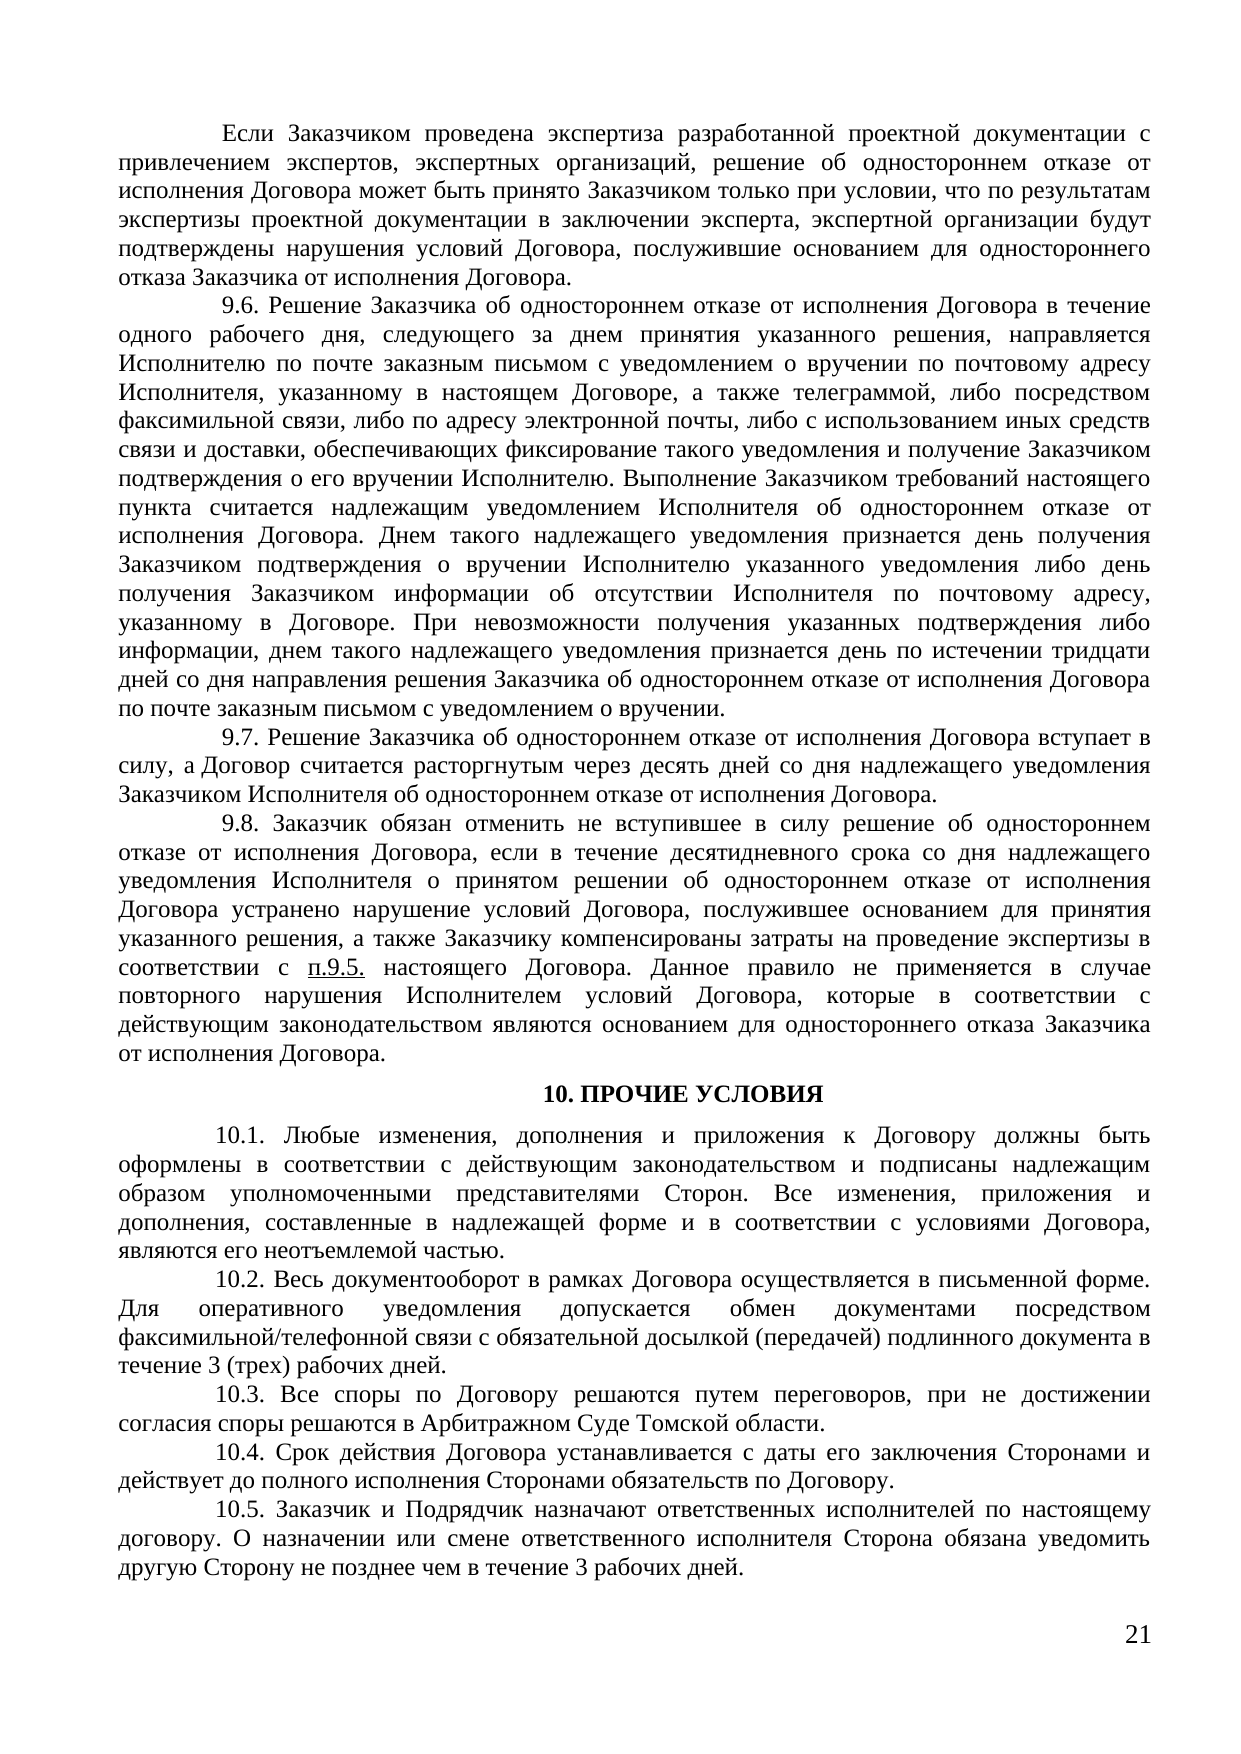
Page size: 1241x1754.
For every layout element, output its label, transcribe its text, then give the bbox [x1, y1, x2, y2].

text 9.8. Заказчик обязан отменить не вступившее в силу решение об одностороннем отказе от исполнения Договора, если в течение десятидневного срока со дня надлежащего уведомления Исполнителя о принятом решении об одностороннем отказе от исполнения Договора устранено нарушение условий Договора, послужившее основанием для принятия указанного решения, а также Заказчику компенсированы затраты на проведение экспертизы в соответствии с п.9.5. настоящего Договора. Данное правило не применяется в случае повторного нарушения Исполнителем условий Договора, которые в соответствии с действующим законодательством являются основанием для одностороннего отказа Заказчика от исполнения Договора. [118, 808, 1152, 1067]
text 10. ПРОЧИЕ УСЛОВИЯ [118, 1079, 1152, 1108]
text 10.4. Срок действия Договора устанавливается с даты его заключения Сторонами и действует до полного исполнения Сторонами обязательств по Договору. [118, 1437, 1152, 1494]
text 9.6. Решение Заказчика об одностороннем отказе от исполнения Договора в течение одного рабочего дня, следующего за днем принятия указанного решения, направляется Исполнителю по почте заказным письмом с уведомлением о вручении по почтовому адресу Исполнителя, указанному в настоящем Договоре, а также телеграммой, либо посредством факсимильной связи, либо по адресу электронной почты, либо с использованием иных средств связи и доставки, обеспечивающих фиксирование такого уведомления и получение Заказчиком подтверждения о его вручении Исполнителю. Выполнение Заказчиком требований настоящего пункта считается надлежащим уведомлением Исполнителя об одностороннем отказе от исполнения Договора. Днем такого надлежащего уведомления признается день получения Заказчиком подтверждения о вручении Исполнителю указанного уведомления либо день получения Заказчиком информации об отсутствии Исполнителя по почтовому адресу, указанному в Договоре. При невозможности получения указанных подтверждения либо информации, днем такого надлежащего уведомления признается день по истечении тридцати дней со дня направления решения Заказчика об одностороннем отказе от исполнения Договора по почте заказным письмом с уведомлением о вручении. [118, 291, 1152, 722]
text Если Заказчиком проведена экспертиза разработанной проектной документации с привлечением экспертов, экспертных организаций, решение об одностороннем отказе от исполнения Договора может быть принято Заказчиком только при условии, что по результатам экспертизы проектной документации в заключении эксперта, экспертной организации будут подтверждены нарушения условий Договора, послужившие основанием для одностороннего отказа Заказчика от исполнения Договора. [118, 118, 1152, 291]
text 10.3. Все споры по Договору решаются путем переговоров, при не достижении согласия споры решаются в Арбитражном Суде Томской области. [118, 1379, 1152, 1437]
text 10.2. Весь документооборот в рамках Договора осуществляется в письменной форме. Для оперативного уведомления допускается обмен документами посредством факсимильной/телефонной связи с обязательной досылкой (передачей) подлинного документа в течение 3 (трех) рабочих дней. [118, 1264, 1152, 1379]
text 10.5. Заказчик и Подрядчик назначают ответственных исполнителей по настоящему договору. О назначении или смене ответственного исполнителя Сторона обязана уведомить другую Сторону не позднее чем в течение 3 рабочих дней. [118, 1494, 1152, 1581]
text 10.1. Любые изменения, дополнения и приложения к Договору должны быть оформлены в соответствии с действующим законодательством и подписаны надлежащим образом уполномоченными представителями Сторон. Все изменения, приложения и дополнения, составленные в надлежащей форме и в соответствии с условиями Договора, являются его неотъемлемой частью. [118, 1121, 1152, 1264]
text 9.7. Решение Заказчика об одностороннем отказе от исполнения Договора вступает в силу, а Договор считается расторгнутым через десять дней со дня надлежащего уведомления Заказчиком Исполнителя об одностороннем отказе от исполнения Договора. [118, 722, 1152, 808]
